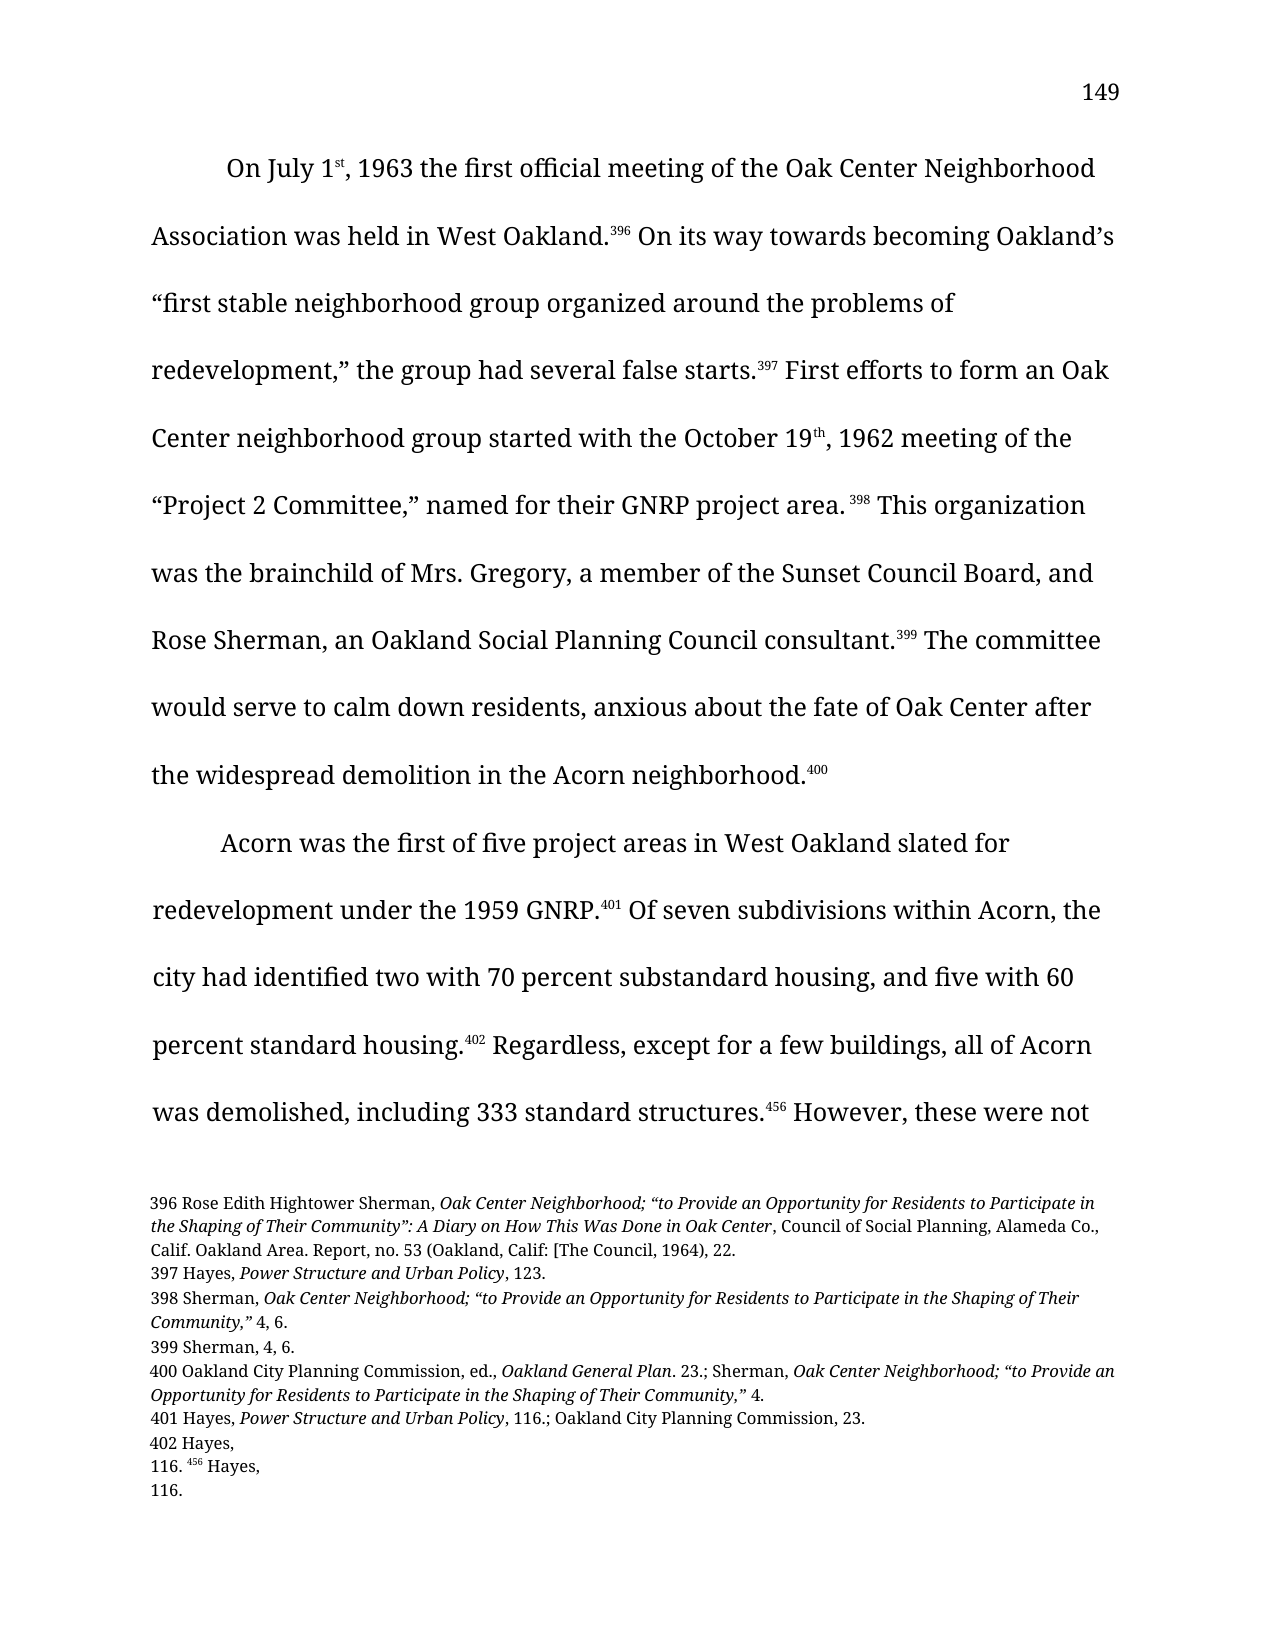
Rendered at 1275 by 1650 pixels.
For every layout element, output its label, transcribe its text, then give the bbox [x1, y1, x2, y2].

text On July 1st, 1963 the first official meeting of the Oak Center Neighborhood Association was held in West Oakland. On its way towards becoming Oakland’s “first stable neighborhood group organized around the problems of redevelopment,” the group had several false starts. First efforts to form an Oak Center neighborhood group started with the October 19th, 1962 meeting of the “Project 2 Committee,” named for their GNRP project area. This organization was the brainchild of Mrs. Gregory, a member of the Sunset Council Board, and Rose Sherman, an Oakland Social Planning Council consultant. The committee would serve to calm down residents, anxious about the fate of Oak Center after the widespread demolition in the Acorn neighborhood. [151, 151, 1125, 791]
text Acorn was the first of five project areas in West Oakland slated for redevelopment under the 1959 GNRP. Of seven subdivisions within Acorn, the city had identified two with 70 percent substandard housing, and five with 60 percent standard housing. Regardless, except for a few buildings, all of Acorn was demolished, including 333 standard structures.456 However, these were not just “structures” that were destroyed, they were black residents’ homes. Furthermore, speaking before the 1967 USCRC, Lillian Love revealed that these residents’ lives had been irrevocably changed without being “made aware or informed as to what was really going to happen.” In fact, when it was announced in a public hearing following the city’s survey that there were just five structures “worth saving” in the neighborhood, “the protests that arose at that time – and it was too late – indicated that the survey itself had not touched the people who occupied the area.”458 [151, 825, 1125, 1129]
